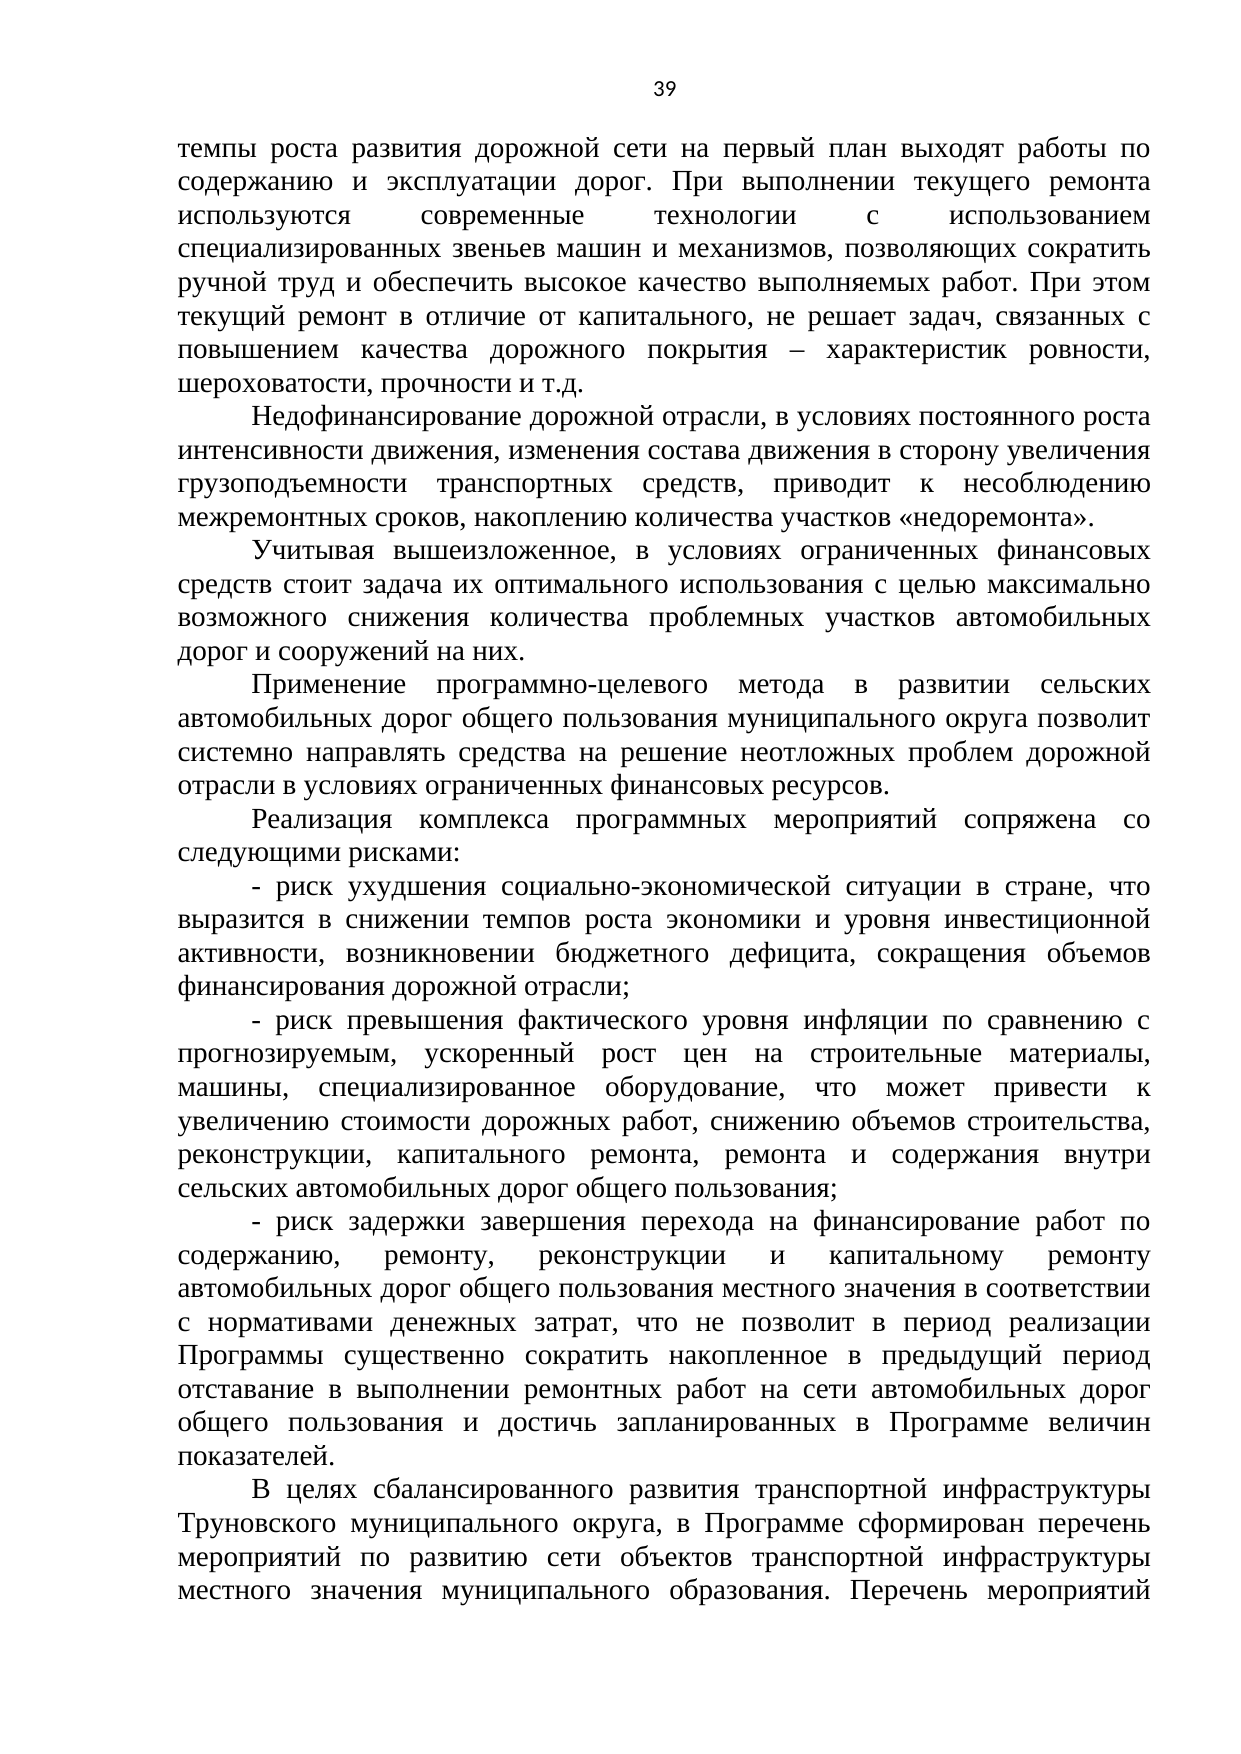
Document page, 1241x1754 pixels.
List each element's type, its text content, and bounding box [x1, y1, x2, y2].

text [177, 130, 1152, 398]
text - риск задержки завершения перехода на финансирование работ по содержанию, ремонту, реконструкции и капитальному ремонту автомобильных дорог общего пользования местного значения в соответствии с нормативами денежных затрат, что не позволит в период реализации Программы существенно сократить накопленное в предыдущий период отставание в выполнении ремонтных работ на сети автомобильных дорог общего пользования и достичь запланированных в Программе величин показателей. [177, 1203, 1152, 1472]
text Недофинансирование дорожной отрасли, в условиях постоянного роста интенсивности движения, изменения состава движения в сторону увеличения грузоподъемности транспортных средств, приводит к несоблюдению межремонтных сроков, накоплению количества участков «недоремонта». [177, 398, 1152, 532]
text Реализация комплекса программных мероприятий сопряжена со следующими рисками: [177, 801, 1152, 868]
text - риск ухудшения социально-экономической ситуации в стране, что выразится в снижении темпов роста экономики и уровня инвестиционной активности, возникновении бюджетного дефицита, сокращения объемов финансирования дорожной отрасли; [177, 868, 1152, 1002]
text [177, 1472, 1152, 1606]
text - риск превышения фактического уровня инфляции по сравнению с прогнозируемым, ускоренный рост цен на строительные материалы, машины, специализированное оборудование, что может привести к увеличению стоимости дорожных работ, снижению объемов строительства, реконструкции, капитального ремонта, ремонта и содержания внутри сельских автомобильных дорог общего пользования; [177, 1002, 1152, 1203]
text Учитывая вышеизложенное, в условиях ограниченных финансовых средств стоит задача их оптимального использования с целью максимально возможного снижения количества проблемных участков автомобильных дорог и сооружений на них. [177, 532, 1152, 667]
text Применение программно-целевого метода в развитии сельских автомобильных дорог общего пользования муниципального округа позволит системно направлять средства на решение неотложных проблем дорожной отрасли в условиях ограниченных финансовых ресурсов. [177, 667, 1152, 801]
